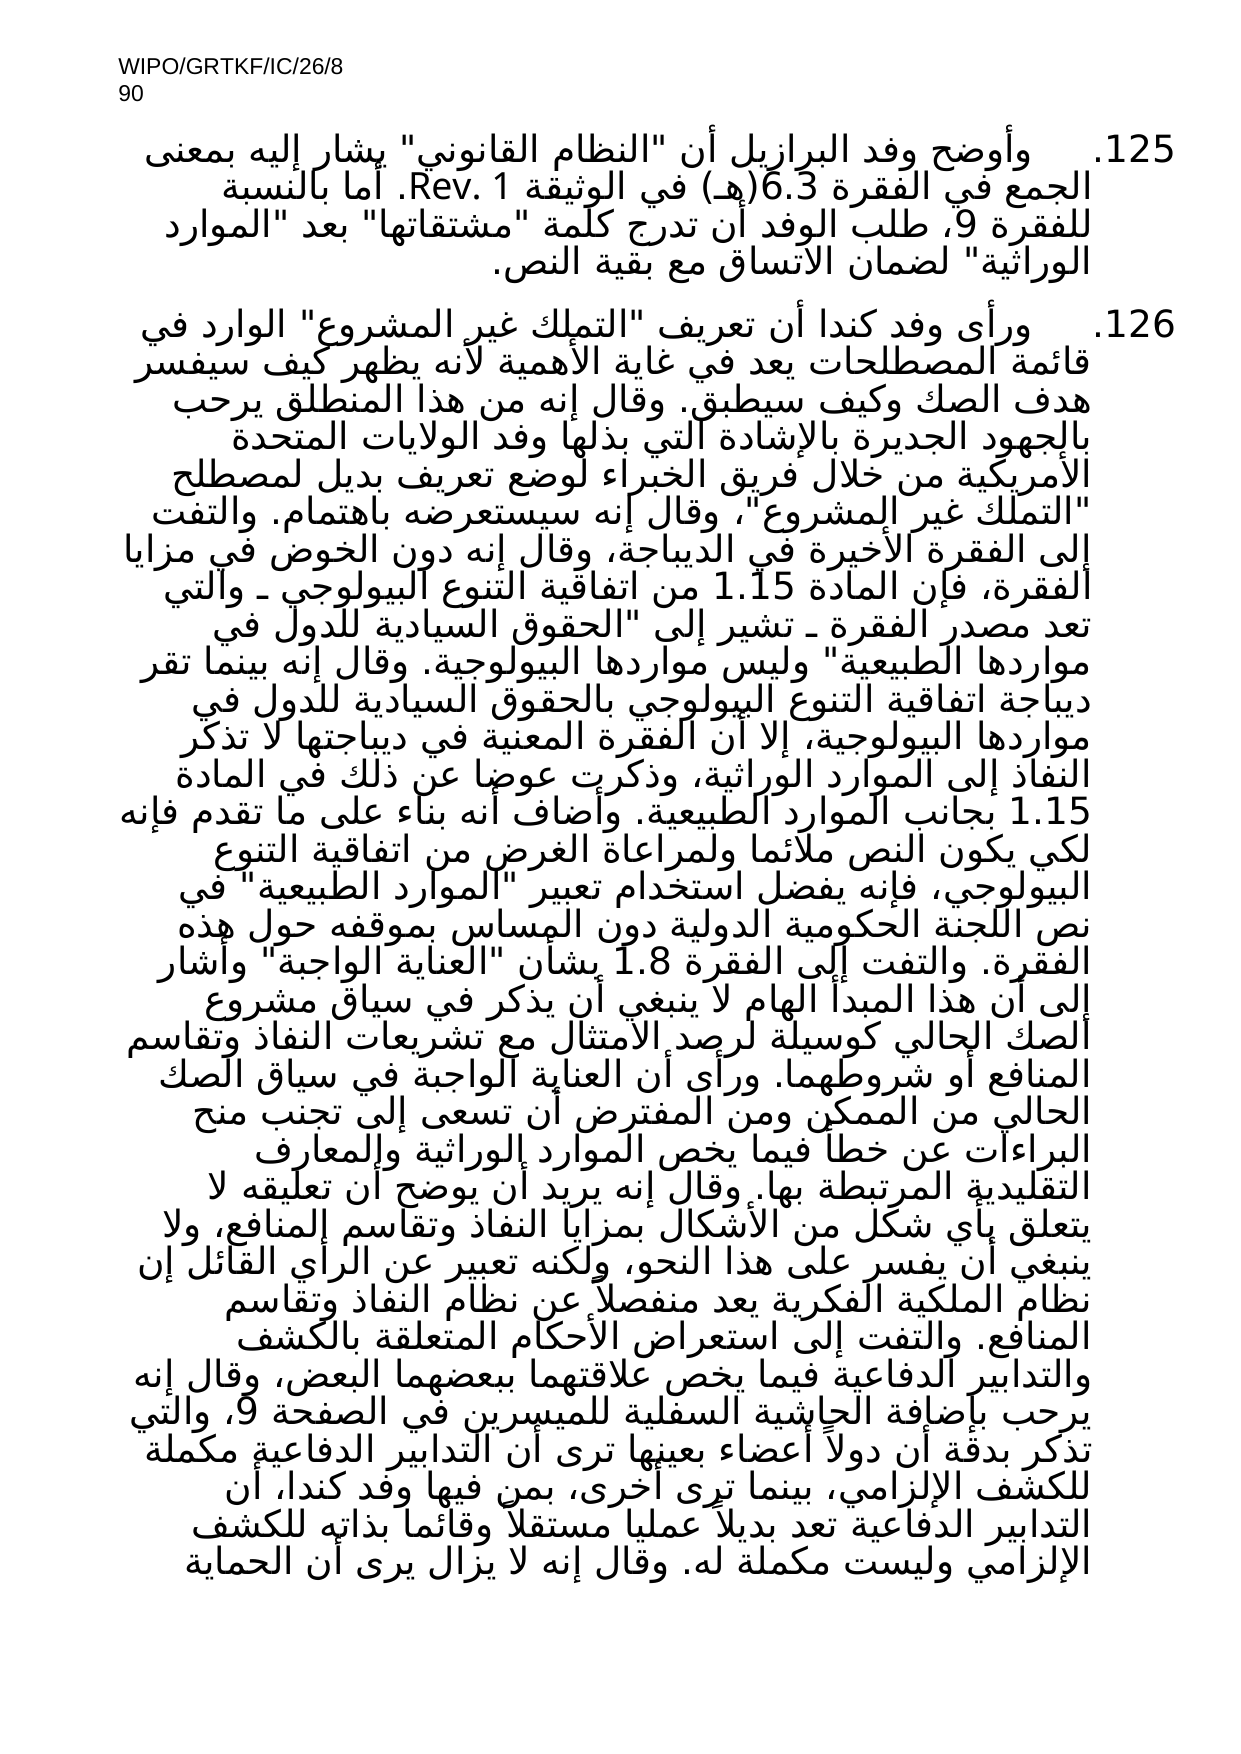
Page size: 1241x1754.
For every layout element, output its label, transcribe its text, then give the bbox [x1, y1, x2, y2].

text وأوضح وفد البرازيل أن "النظام القانوني" يشار إليه بمعنى الجمع في الفقرة 6.3(هـ) في الوثيقة Rev. 1. أما بالنسبة للفقرة 9، طلب الوفد أن تدرج كلمة "مشتقاتها" بعد "الموارد الوراثية" لضمان الاتساق مع بقية النص. [118, 132, 1092, 282]
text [118, 307, 1092, 1582]
